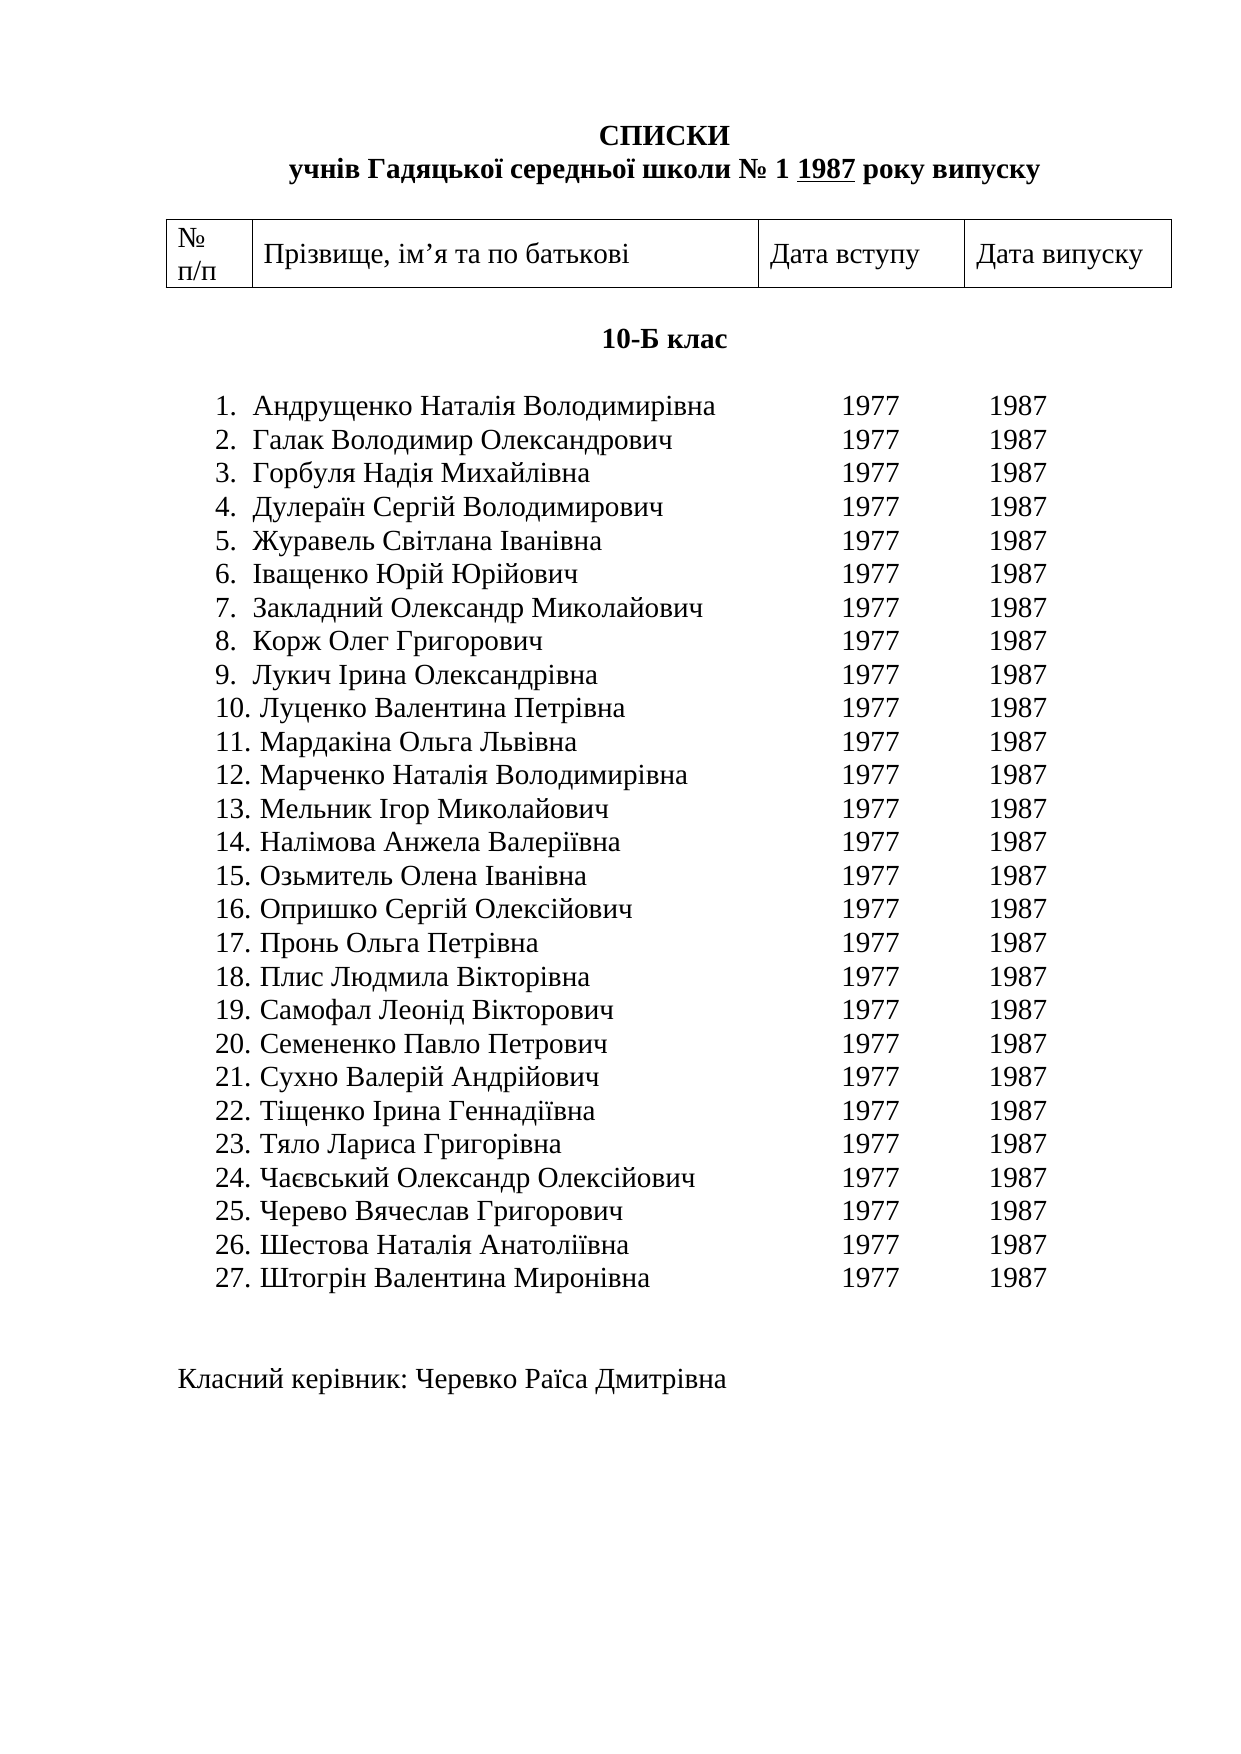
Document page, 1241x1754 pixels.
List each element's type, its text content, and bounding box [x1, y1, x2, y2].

list Тяло Лариса Григорівна 1977 1987 [215, 1126, 1152, 1160]
list Корж Олег Григорович 1977 1987 [215, 623, 1152, 657]
list Мельник Ігор Миколайович 1977 1987 [215, 791, 1152, 824]
list Налімова Анжела Валеріївна 1977 1987 [215, 824, 1152, 858]
list Семененко Павло Петрович 1977 1987 [215, 1026, 1152, 1059]
text СПИСКИ [177, 118, 1152, 152]
list Черево Вячеслав Григорович 1977 1987 [215, 1193, 1152, 1227]
list Штогрін Валентина Миронівна 1977 1987 [215, 1261, 1152, 1294]
list Іващенко Юрій Юрійович 1977 1987 [215, 556, 1152, 590]
list Чаєвський Олександр Олексійович 1977 1987 [215, 1160, 1152, 1193]
list Андрущенко Наталія Володимирівна 1977 1987 [215, 388, 1152, 422]
list Плис Людмила Вікторівна 1977 1987 [215, 959, 1152, 992]
list Пронь Ольга Петрівна 1977 1987 [215, 925, 1152, 959]
list Марченко Наталія Володимирівна 1977 1987 [215, 757, 1152, 791]
table_header № п/п [167, 220, 252, 287]
list Дулераїн Сергій Володимирович 1977 1987 [215, 489, 1152, 523]
list Галак Володимир Олександрович 1977 1987 [215, 422, 1152, 456]
table_header Дата випуску [965, 220, 1171, 287]
text учнів Гадяцької середньої школи № 1 1987 року випуску [177, 152, 1152, 185]
text 10-Б клас [177, 321, 1152, 355]
list Лукич Ірина Олександрівна 1977 1987 [215, 657, 1152, 690]
text Класний керівник: Черевко Раїса Дмитрівна [177, 1361, 1152, 1395]
list Луценко Валентина Петрівна 1977 1987 [215, 690, 1152, 724]
list Тіщенко Ірина Геннадіївна 1977 1987 [215, 1093, 1152, 1126]
list Шестова Наталія Анатоліївна 1977 1987 [215, 1227, 1152, 1261]
list Озьмитель Олена Іванівна 1977 1987 [215, 858, 1152, 892]
list Мардакіна Ольга Львівна 1977 1987 [215, 724, 1152, 757]
table_header Дата вступу [759, 220, 964, 287]
list Самофал Леонід Вікторович 1977 1987 [215, 992, 1152, 1026]
table_header Прізвище, ім’я та по батькові [253, 220, 758, 287]
list Сухно Валерій Андрійович 1977 1987 [215, 1059, 1152, 1093]
list Горбуля Надія Михайлівна 1977 1987 [215, 456, 1152, 489]
list Закладний Олександр Миколайович 1977 1987 [215, 590, 1152, 623]
list Журавель Світлана Іванівна 1977 1987 [215, 523, 1152, 556]
list Опришко Сергій Олексійович 1977 1987 [215, 892, 1152, 925]
